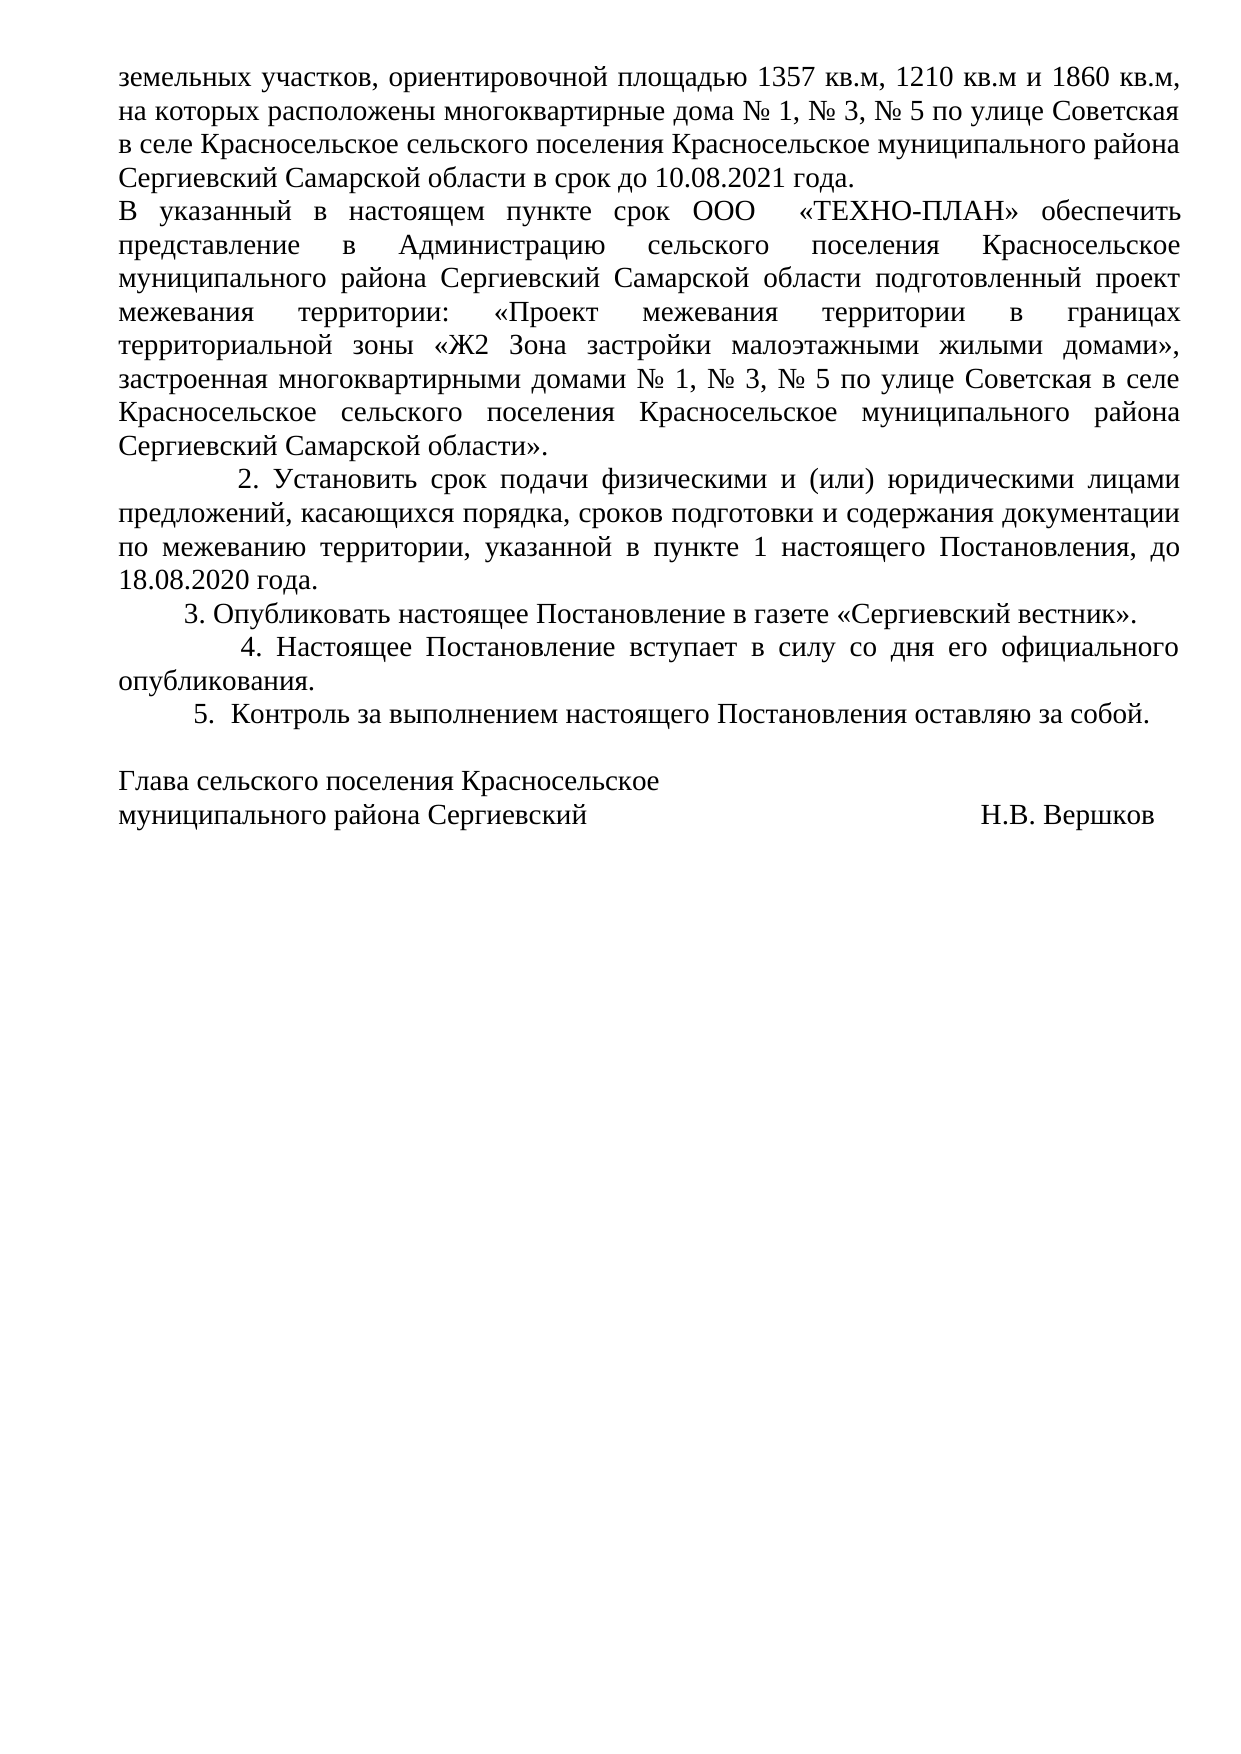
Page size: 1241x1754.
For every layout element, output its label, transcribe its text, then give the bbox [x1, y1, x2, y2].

text 4. Настоящее Постановление вступает в силу со дня его официального опубликования. [118, 629, 1181, 696]
text муниципального района Сергиевский Н.В. Вершков [118, 797, 1181, 831]
text 2. Установить срок подачи физическими и (или) юридическими лицами предложений, касающихся порядка, сроков подготовки и содержания документации по межеванию территории, указанной в пункте 1 настоящего Постановления, до 18.08.2020 года. [118, 462, 1181, 596]
text В указанный в настоящем пункте срок ООО «ТЕХНО-ПЛАН» обеспечить представление в Администрацию сельского поселения Красносельское муниципального района Сергиевский Самарской области подготовленный проект межевания территории: «Проект межевания территории в границах территориальной зоны «Ж2 Зона застройки малоэтажными жилыми домами», застроенная многоквартирными домами № 1, № 3, № 5 по улице Советская в селе Красносельское сельского поселения Красносельское муниципального района Сергиевский Самарской области». [118, 193, 1181, 328]
text Глава сельского поселения Красносельское [118, 763, 1181, 797]
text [118, 59, 1181, 193]
list Контроль за выполнением настоящего Постановления оставляю за собой. [193, 696, 1181, 730]
text 3. Опубликовать настоящее Постановление в газете «Сергиевский вестник». [118, 596, 1181, 629]
